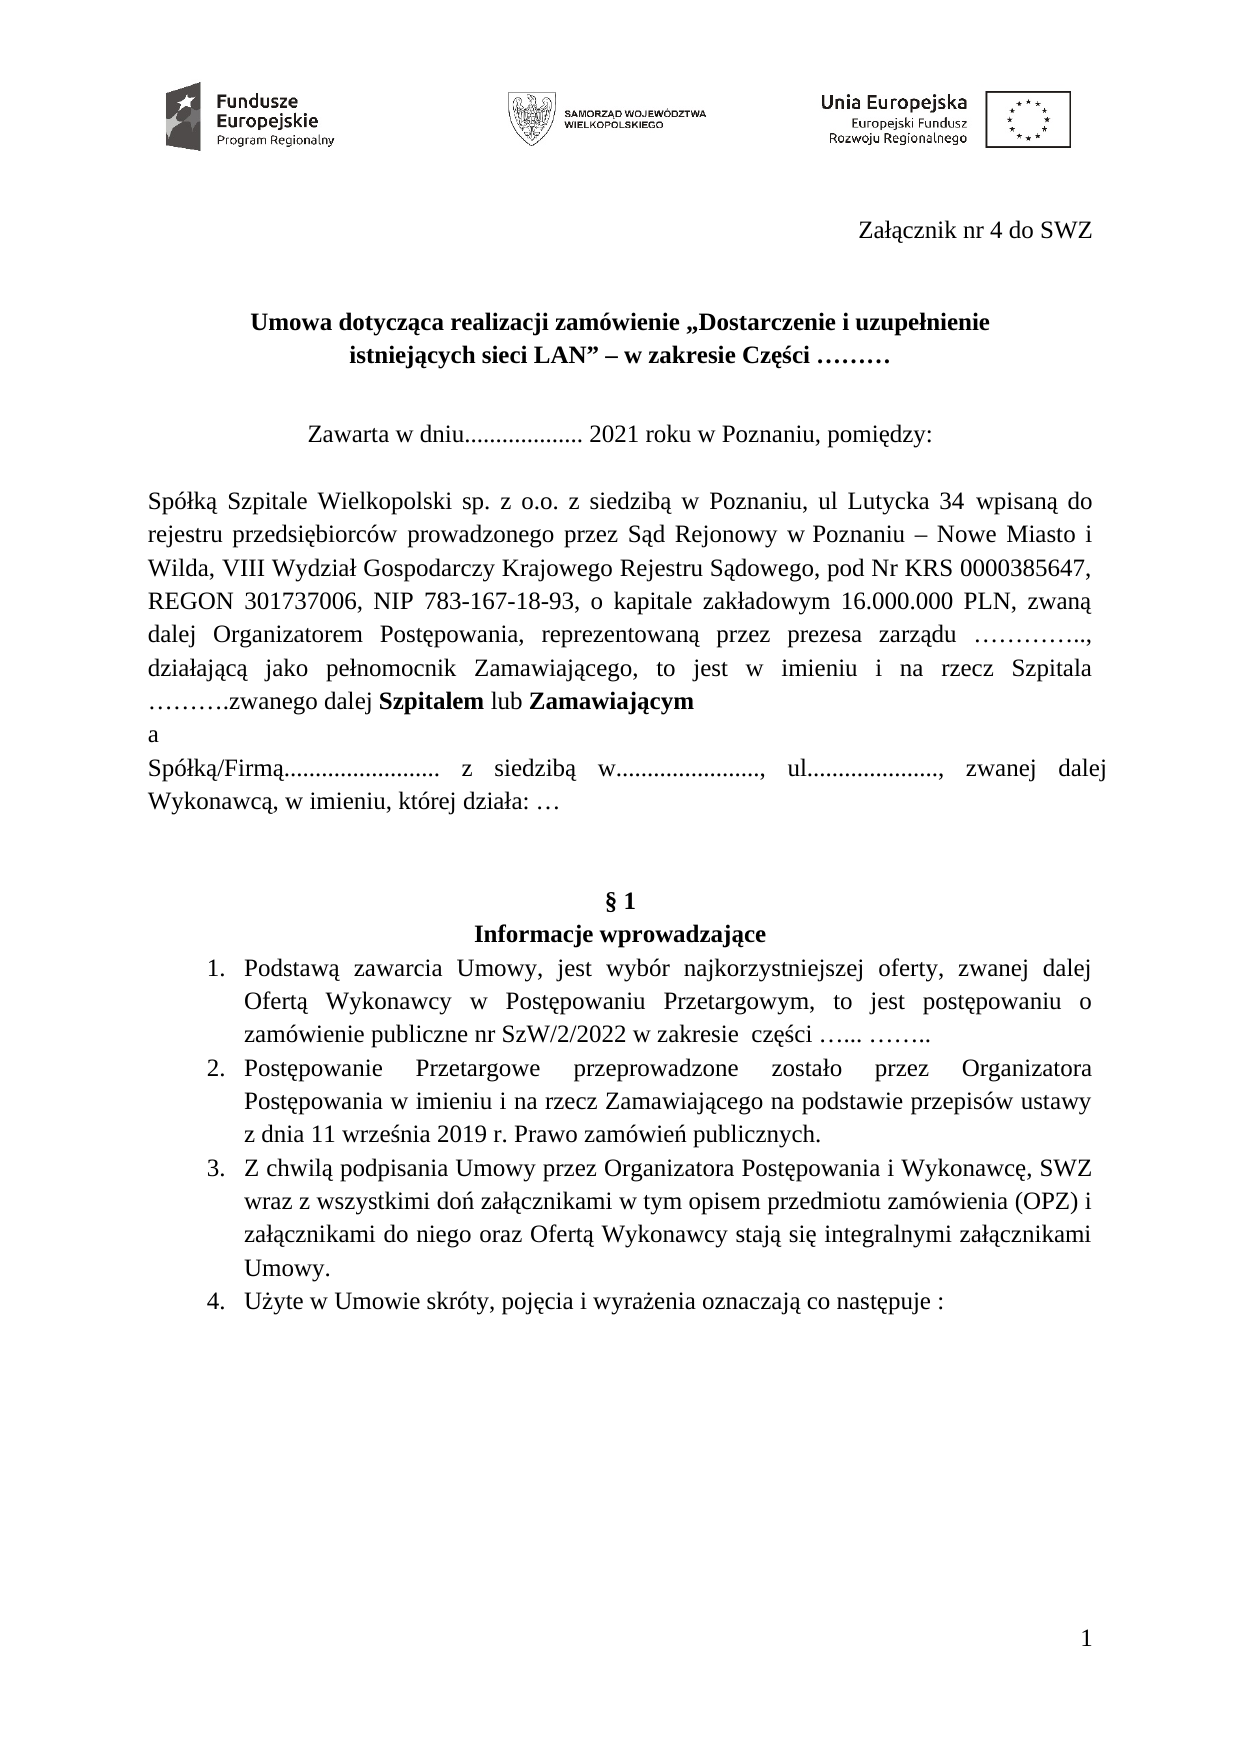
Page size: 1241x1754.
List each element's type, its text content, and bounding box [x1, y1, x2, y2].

text Informacje wprowadzające [148, 915, 1093, 948]
text § 1 [148, 882, 1093, 915]
list Podstawą zawarcia Umowy, jest wybór najkorzystniejszej oferty, zwanej dalej Ofertą Wykonawcy w Postępowaniu Przetargowym, to jest postępowaniu o zamówienie publiczne nr SzW/2/2022 w zakresie części …... …….. [207, 948, 1093, 1048]
list Postępowanie Przetargowe przeprowadzone zostało przez Organizatora Postępowania w imieniu i na rzecz Zamawiającego na podstawie przepisów ustawy z dnia 11 września 2019 r. Prawo zamówień publicznych. [207, 1048, 1093, 1148]
text Zawarta w dniu................... 2021 roku w Poznaniu, pomiędzy: [148, 415, 1093, 448]
list Użyte w Umowie skróty, pojęcia i wyrażenia oznaczają co następuje : [207, 1282, 1093, 1315]
text a [148, 715, 1093, 748]
text Umowa dotycząca realizacji zamówienie „Dostarczenie i uzupełnienie istniejących sieci LAN” – w zakresie Części ……… [221, 302, 1019, 369]
picture [147, 73, 1089, 165]
text Spółką Szpitale Wielkopolski sp. z o.o. z siedzibą w Poznaniu, ul Lutycka 34 wpisaną do rejestru przedsiębiorców prowadzonego przez Sąd Rejonowy w Poznaniu – Nowe Miasto i Wilda, VIII Wydział Gospodarczy Krajowego Rejestru Sądowego, pod Nr KRS 0000385647, REGON 301737006, NIP 783-167-18-93, o kapitale zakładowym 16.000.000 PLN, zwaną dalej Organizatorem Postępowania, reprezentowaną przez prezesa zarządu ………….., działającą jako pełnomocnik Zamawiającego, to jest w imieniu i na rzecz Szpitala ……….zwanego dalej Szpitalem lub Zamawiającym [148, 482, 1093, 715]
text Spółką/Firmą......................... z siedzibą w......................., ul....................., zwanej dalej Wykonawcą, w imieniu, której działa: … [148, 748, 1107, 815]
text Załącznik nr 4 do SWZ [148, 211, 1093, 244]
list Z chwilą podpisania Umowy przez Organizatora Postępowania i Wykonawcę, SWZ wraz z wszystkimi doń załącznikami w tym opisem przedmiotu zamówienia (OPZ) i załącznikami do niego oraz Ofertą Wykonawcy stają się integralnymi załącznikami Umowy. [207, 1148, 1093, 1282]
